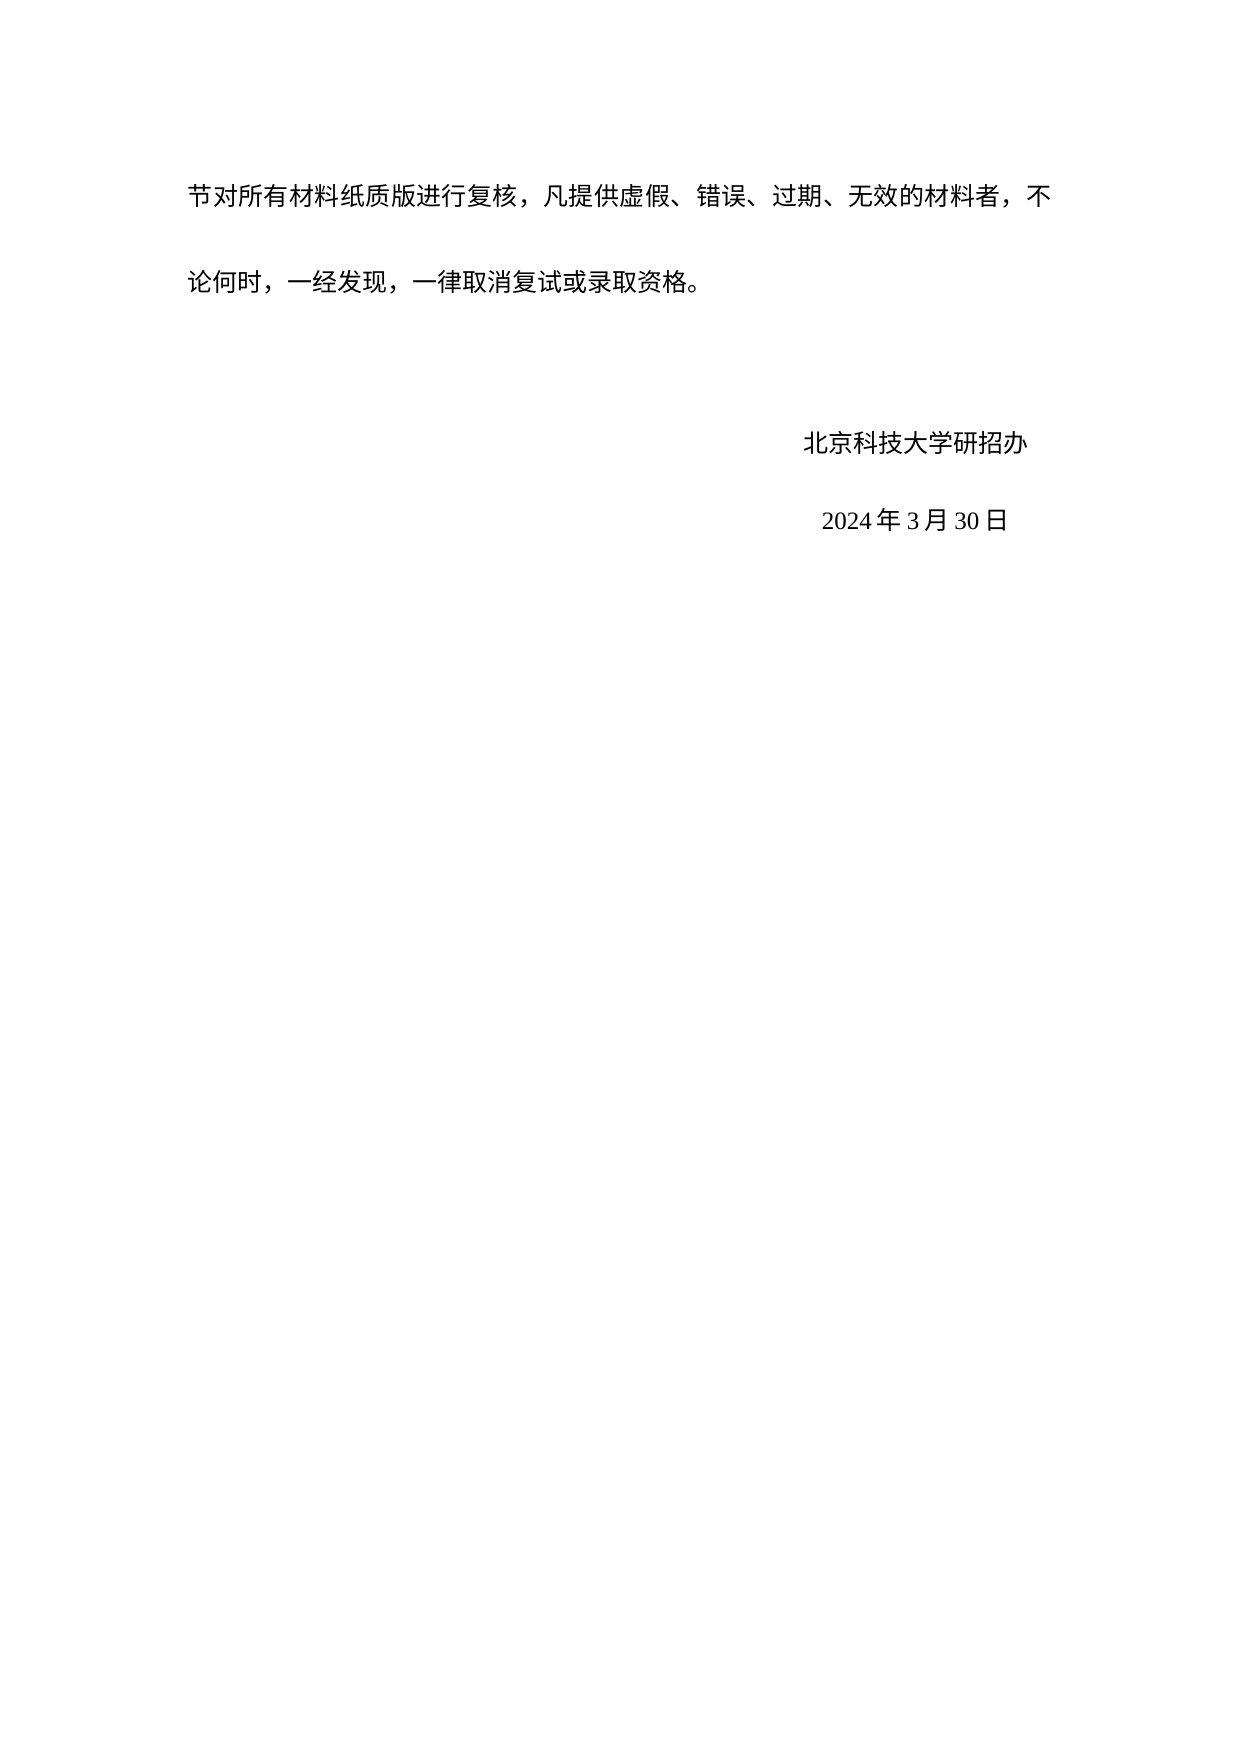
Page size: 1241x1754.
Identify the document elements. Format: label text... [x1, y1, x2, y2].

text 2024年3月30日 [187, 486, 1053, 551]
text 北京科技大学研招办 [187, 409, 1053, 474]
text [187, 162, 1053, 313]
